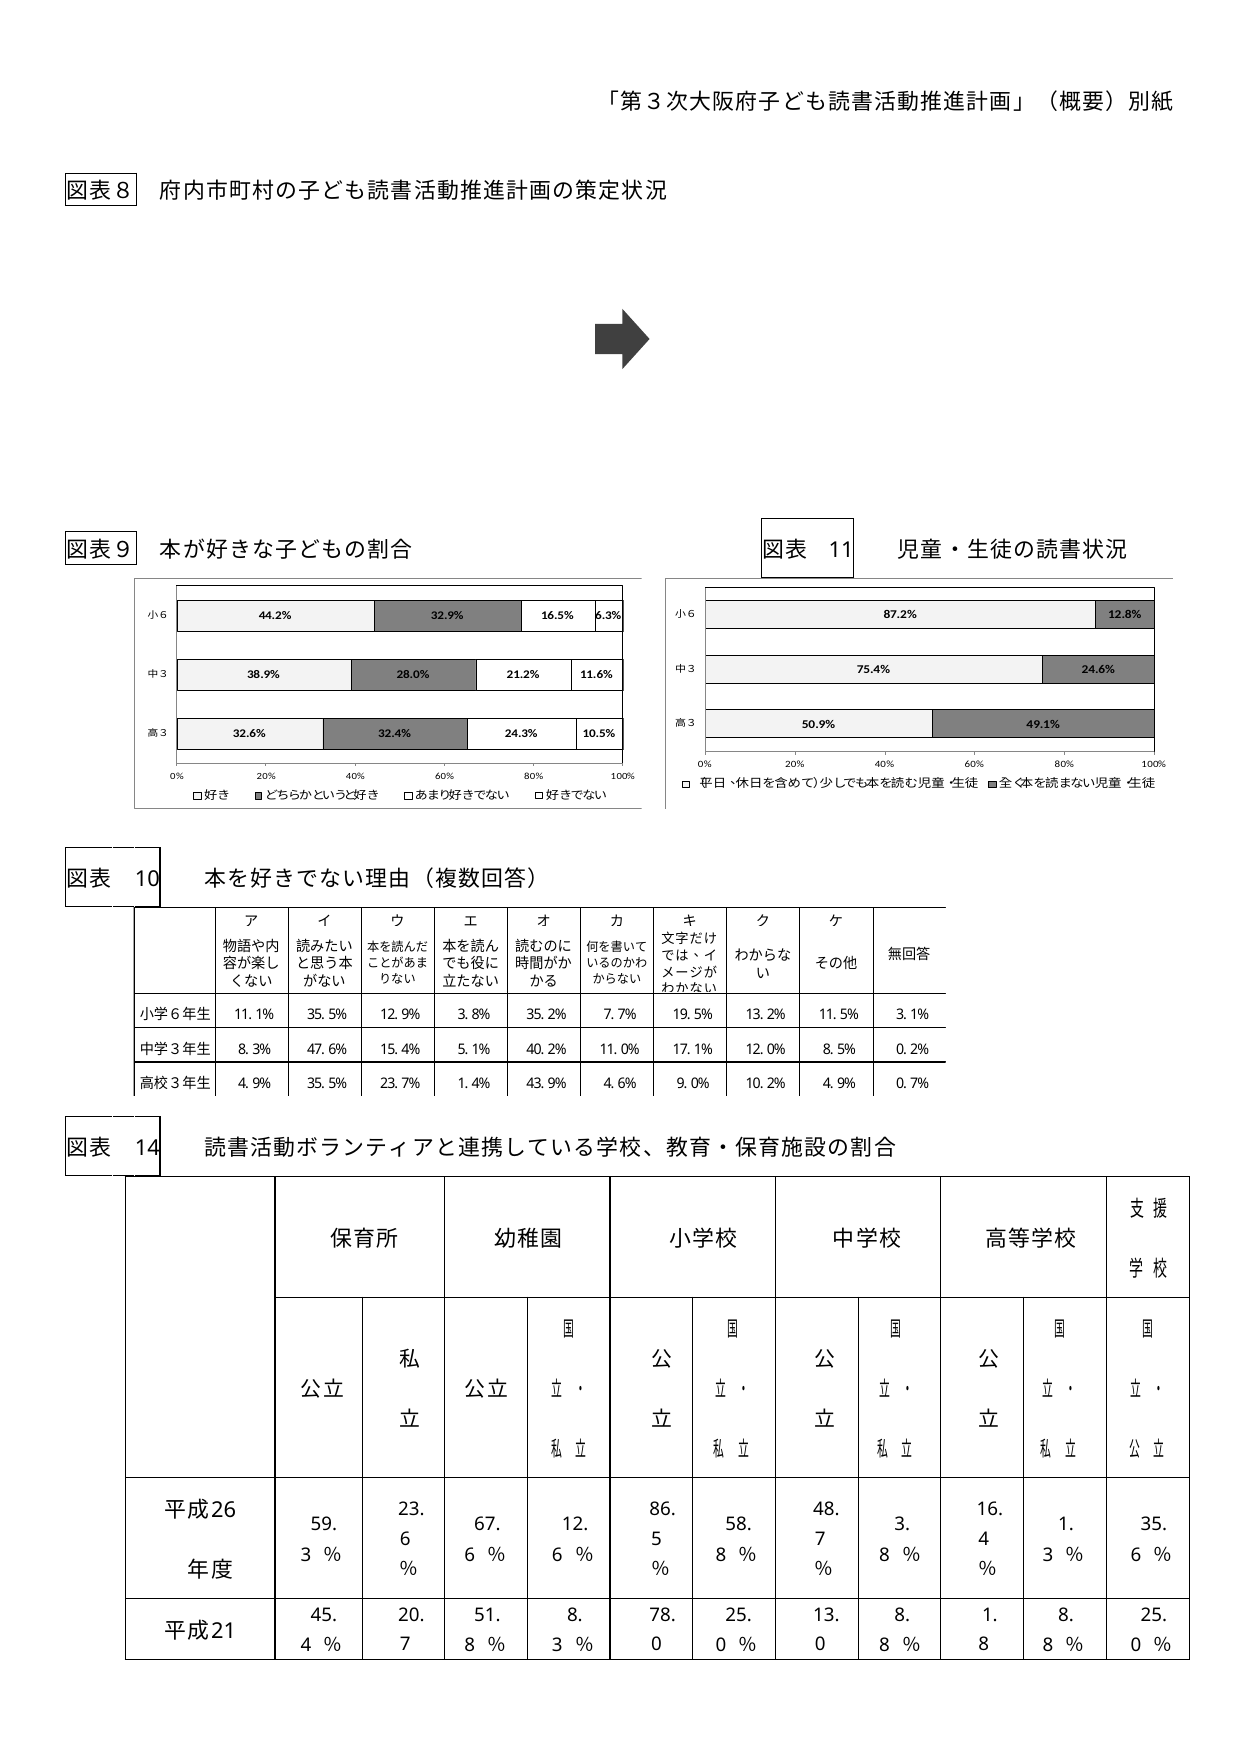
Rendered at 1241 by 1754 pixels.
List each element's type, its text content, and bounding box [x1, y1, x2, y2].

table_cell 平成26年度 [126, 1478, 274, 1598]
table_cell 35.6％ [1107, 1478, 1189, 1598]
table_cell 20.7％ [363, 1599, 444, 1658]
table_cell 51.8％ [445, 1599, 527, 1658]
table_cell 8.8％ [1024, 1599, 1106, 1658]
table_cell 私立 [363, 1298, 444, 1477]
table_cell 25.0％ [693, 1599, 775, 1658]
table_cell 国立・私立 [1024, 1298, 1106, 1477]
table_cell 78.0％ [611, 1599, 692, 1658]
table_cell 67.6％ [445, 1478, 527, 1598]
table_header 高等学校 [941, 1177, 1106, 1297]
table_cell 8.3％ [528, 1599, 609, 1658]
text 図表14 読書活動ボランティアと連携している学校、教育・保育施設の割合 [161, 1116, 1175, 1176]
table_cell 13.0％ [776, 1599, 858, 1658]
table_cell 公立 [276, 1298, 362, 1477]
table_cell 公立 [776, 1298, 858, 1477]
table_cell 59.3％ [276, 1478, 362, 1598]
table_cell 45.4％ [276, 1599, 362, 1658]
table_cell 86.5％ [611, 1478, 692, 1598]
table_cell 8.8％ [859, 1599, 940, 1658]
table_cell 国立・公立 [1107, 1298, 1189, 1477]
text 図表10 本を好きでない理由（複数回答） [66, 848, 159, 906]
text 図表９ 本が好きな子どもの割合 図表11 児童・生徒の読書状況 [854, 518, 1175, 578]
table_cell 12.6％ [528, 1478, 609, 1598]
table_cell 3.8％ [859, 1478, 940, 1598]
text 図表９ 本が好きな子どもの割合 図表11 児童・生徒の読書状況 [65, 518, 761, 578]
table_header 幼稚園 [445, 1177, 609, 1297]
text 図表10 本を好きでない理由（複数回答） [161, 847, 1175, 907]
text 図表14 読書活動ボランティアと連携している学校、教育・保育施設の割合 [66, 1117, 159, 1175]
table_cell 23.6％ [363, 1478, 444, 1598]
table_cell 公立 [611, 1298, 692, 1477]
table_header 小学校 [611, 1177, 775, 1297]
table_header [126, 1177, 274, 1477]
table_cell 国立・私立 [693, 1298, 775, 1477]
table_cell 48.7％ [776, 1478, 858, 1598]
text 「第３次大阪府子ども読書活動推進計画」（概要）別紙 [65, 70, 1175, 129]
table_cell 国立・私立 [528, 1298, 609, 1477]
table_header 保育所 [276, 1177, 444, 1297]
table_cell 国立・私立 [859, 1298, 940, 1477]
table_header 支援学校 [1107, 1177, 1189, 1297]
table_cell 16.4％ [941, 1478, 1023, 1598]
table_header 中学校 [776, 1177, 940, 1297]
text 図表９ 本が好きな子どもの割合 図表11 児童・生徒の読書状況 [762, 519, 853, 577]
table_cell 平成21年度 [126, 1599, 274, 1658]
table_cell 公立 [941, 1298, 1023, 1477]
table_cell 1.3％ [1024, 1478, 1106, 1598]
table_cell 58.8％ [693, 1478, 775, 1598]
table_cell 公立 [445, 1298, 527, 1477]
table_cell 1.8％ [941, 1599, 1023, 1658]
table_cell 25.0％ [1107, 1599, 1189, 1658]
text 図表８ 府内市町村の子ども読書活動推進計画の策定状況 [65, 159, 1175, 219]
